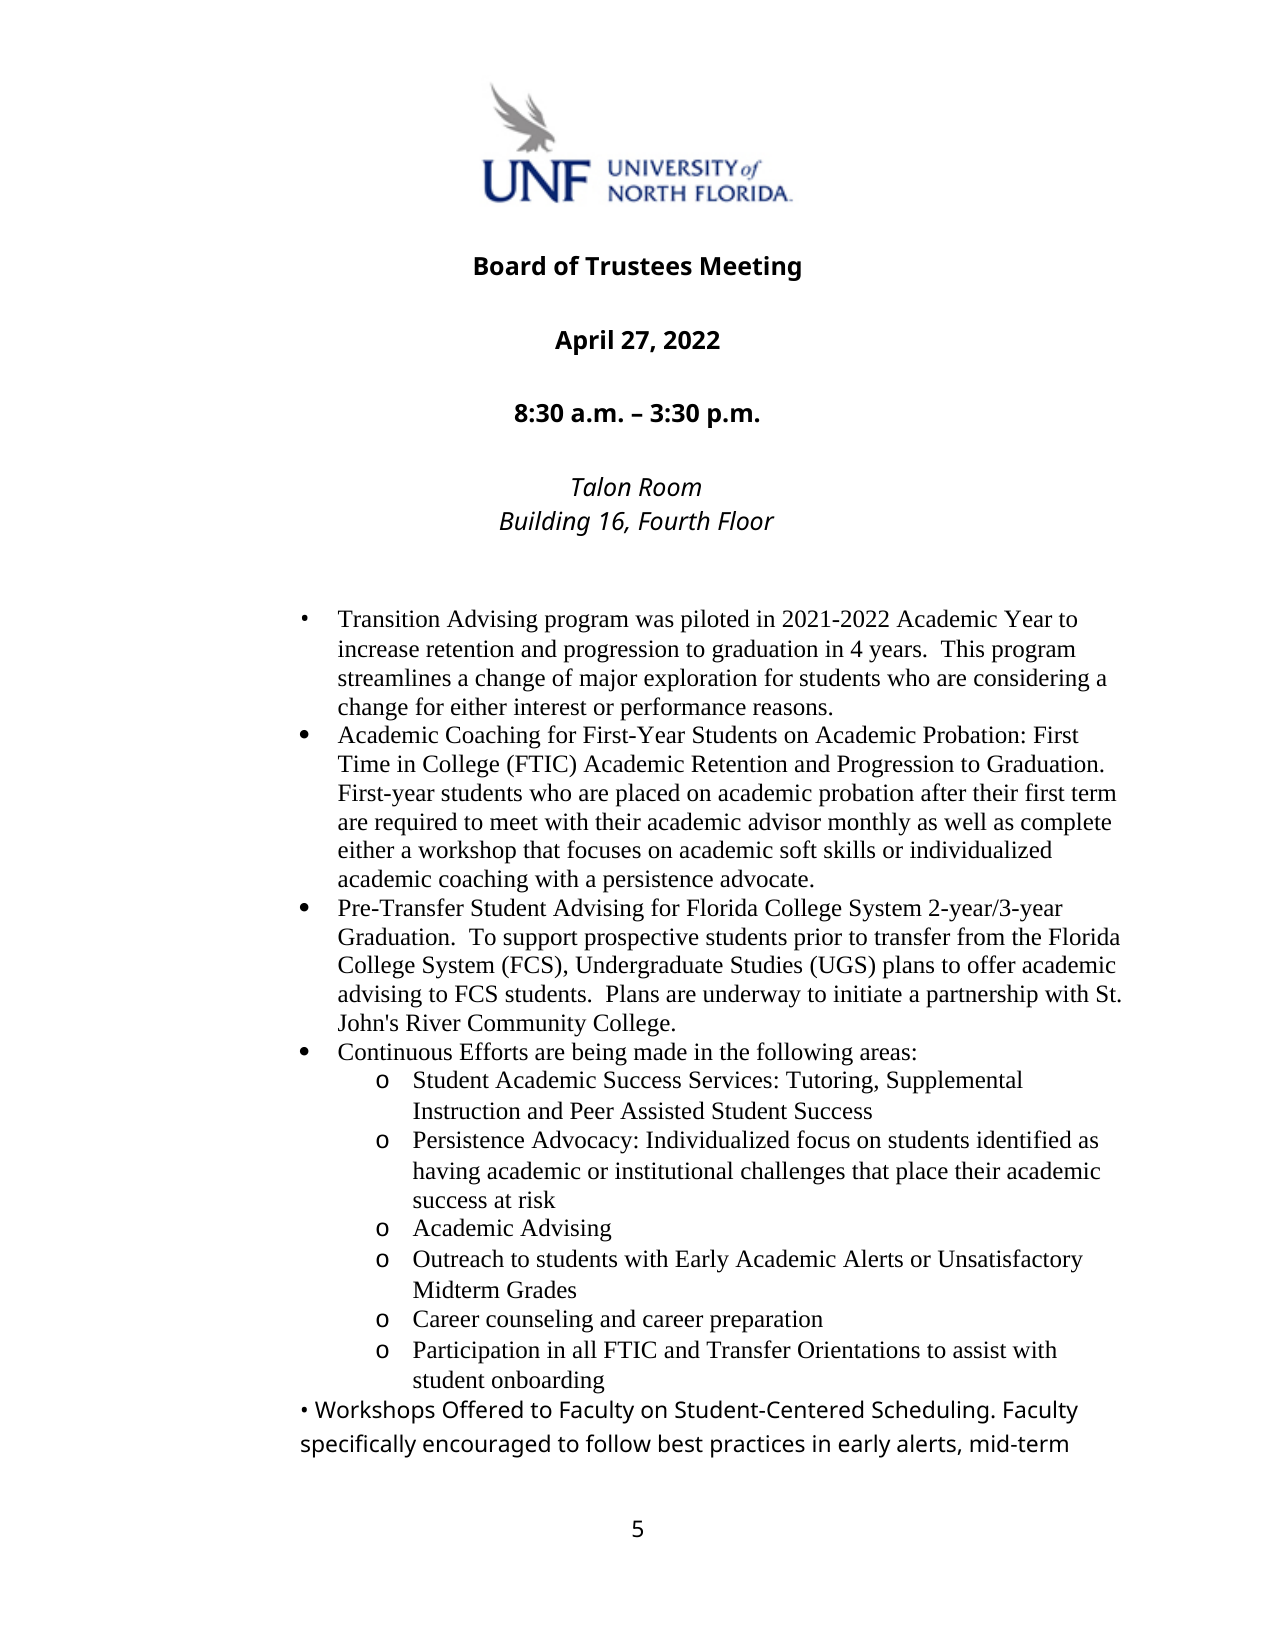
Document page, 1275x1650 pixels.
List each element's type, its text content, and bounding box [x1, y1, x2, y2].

list Outreach to students with Early Academic Alerts or Unsatisfactory Midterm Grades [375, 1244, 1125, 1304]
list Continuous Efforts are being made in the following areas: [300, 1037, 1125, 1066]
list Participation in all FTIC and Transfer Orientations to assist with student onboarding [375, 1335, 1125, 1394]
list Academic Advising [375, 1213, 1125, 1244]
list Academic Coaching for First-Year Students on Academic Probation: First Time in College (FTIC) Academic Retention and Progression to Graduation. First-year students who are placed on academic probation after their first term are required to meet with their academic advisor monthly as well as complete either a workshop that focuses on academic soft skills or individualized academic coaching with a persistence advocate. [300, 721, 1125, 893]
text • Workshops Offered to Faculty on Student-Centered Scheduling. Faculty specifically encouraged to follow best practices in early alerts, mid-term reporting, syllabi creation, textbook adoption and innovative teaching practices. [300, 1394, 1125, 1459]
list Student Academic Success Services: Tutoring, Supplemental Instruction and Peer Assisted Student Success [375, 1066, 1125, 1125]
list Career counseling and career preparation [375, 1304, 1125, 1335]
list Pre-Transfer Student Advising for Florida College System 2-year/3-year Graduation. To support prospective students prior to transfer from the Florida College System (FCS), Undergraduate Studies (UGS) plans to offer academic advising to FCS students. Plans are underway to initiate a partnership with St. John's River Community College. [300, 893, 1125, 1037]
list Transition Advising program was piloted in 2021-2022 Academic Year to increase retention and progression to graduation in 4 years. This program streamlines a change of major exploration for students who are considering a change for either interest or performance reasons. [300, 600, 1125, 721]
list Persistence Advocacy: Individualized focus on students identified as having academic or institutional challenges that place their academic success at risk [375, 1125, 1125, 1213]
picture [467, 75, 808, 213]
